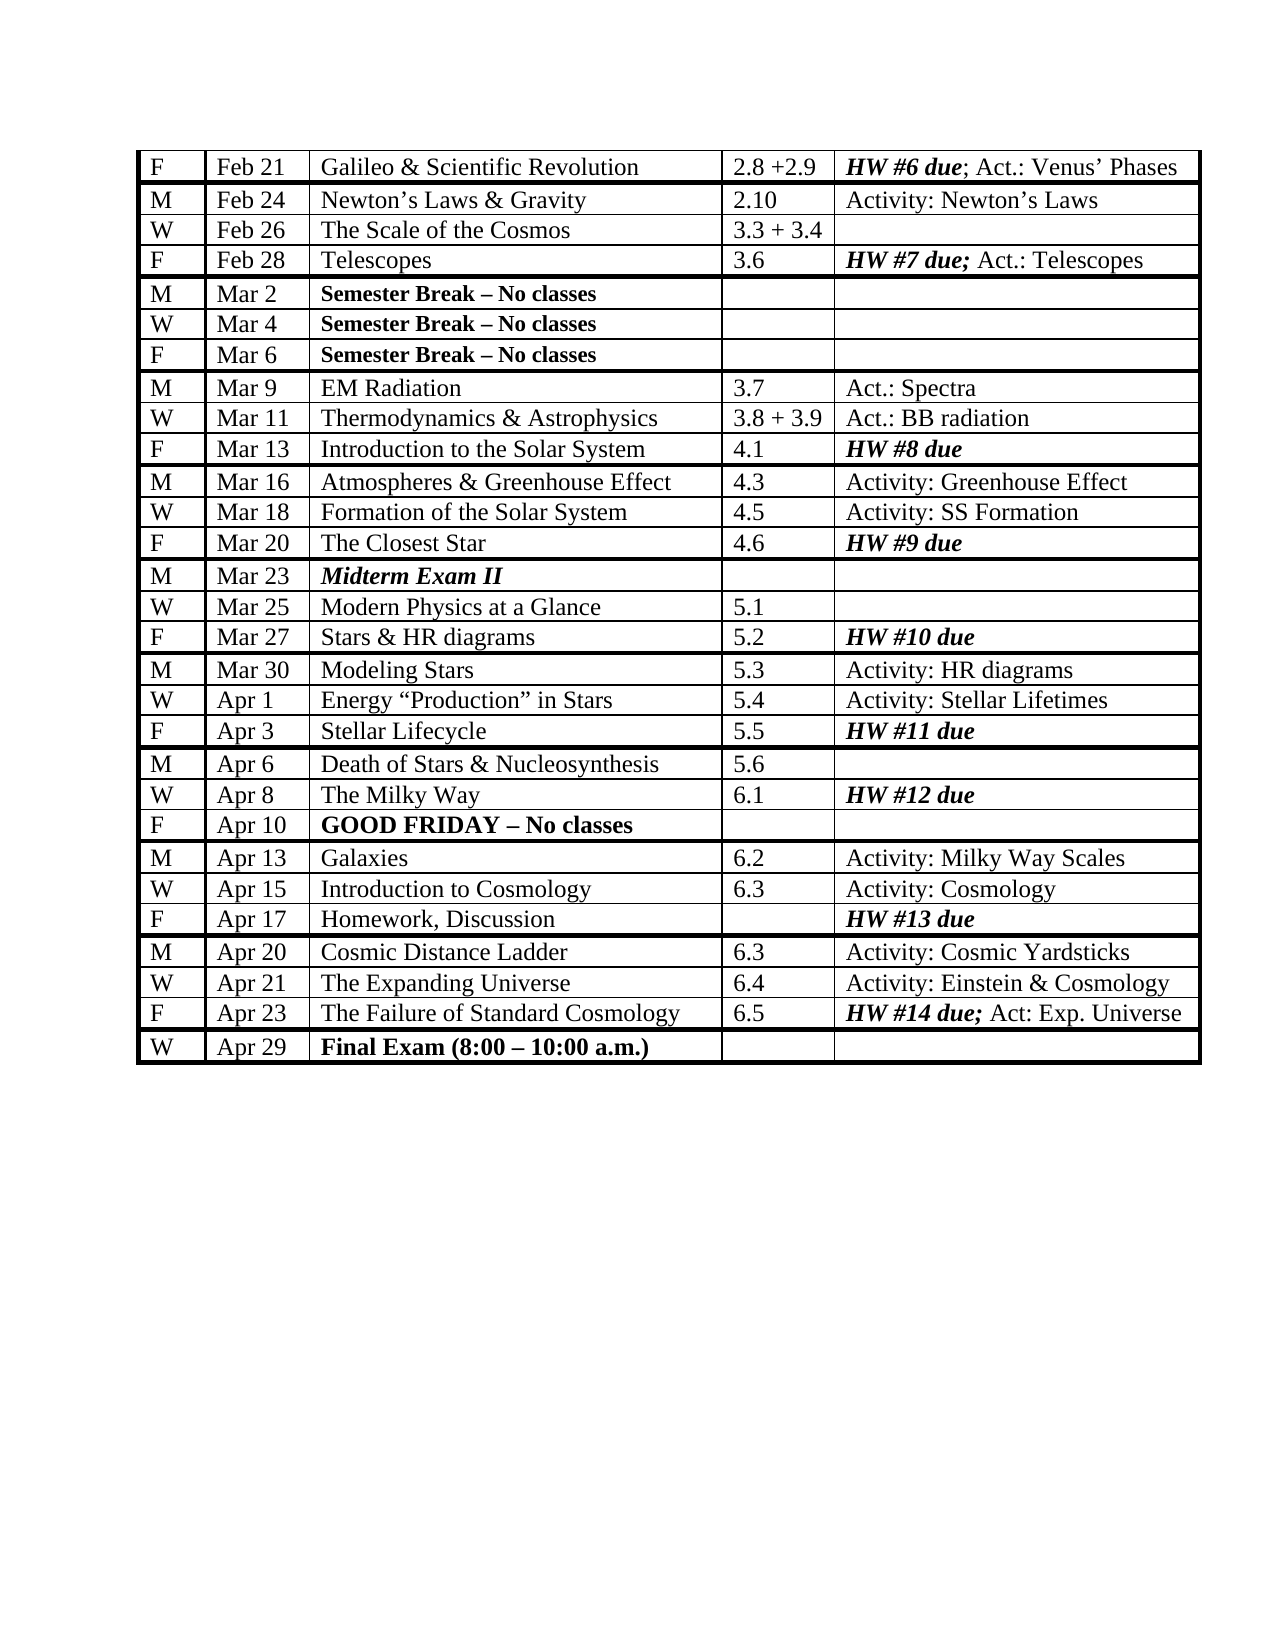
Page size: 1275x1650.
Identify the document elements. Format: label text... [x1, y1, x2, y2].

table_cell M [141, 467, 204, 496]
table_cell HW #14 due; Act: Exp. Universe [835, 998, 1198, 1027]
table_cell Final Exam (8:00 – 10:00 a.m.) [310, 1032, 721, 1060]
table_cell Mar 20 [207, 528, 309, 557]
table_cell W [141, 780, 204, 808]
table_cell The Failure of Standard Cosmology [310, 998, 721, 1027]
table_cell Stellar Lifecycle [310, 716, 721, 745]
table_cell Apr 29 [207, 1032, 309, 1060]
table_cell Mar 25 [207, 592, 309, 620]
table_cell The Expanding Universe [310, 968, 721, 997]
table_cell Activity: Stellar Lifetimes [835, 686, 1198, 714]
table_cell M [141, 185, 204, 214]
table_cell Act.: BB radiation [835, 403, 1198, 432]
table_cell 4.3 [723, 467, 834, 496]
table_cell Mar 16 [207, 467, 309, 496]
table_cell Activity: SS Formation [835, 498, 1198, 526]
table_cell [835, 1032, 1198, 1060]
table_cell Apr 6 [207, 750, 309, 778]
table_cell W [141, 686, 204, 714]
table_cell Mar 6 [207, 340, 309, 368]
table_cell HW #13 due [835, 904, 1198, 933]
table_cell Feb 24 [207, 185, 309, 214]
table_cell Semester Break – No classes [310, 279, 721, 308]
table_cell W [141, 310, 204, 338]
table_cell EM Radiation [310, 373, 721, 402]
table_cell F [141, 810, 204, 839]
table_cell Feb 26 [207, 215, 309, 244]
table_cell 4.1 [723, 434, 834, 462]
table_cell [723, 310, 834, 338]
table_cell [835, 561, 1198, 590]
table_cell [723, 904, 834, 933]
table_cell Apr 15 [207, 874, 309, 902]
table_cell 4.5 [723, 498, 834, 526]
table_cell 5.4 [723, 686, 834, 714]
table_cell M [141, 561, 204, 590]
table_cell F [141, 716, 204, 745]
table_cell Activity: Einstein & Cosmology [835, 968, 1198, 997]
table_cell Activity: Greenhouse Effect [835, 467, 1198, 496]
table_cell M [141, 279, 204, 308]
table_cell [723, 340, 834, 368]
table_cell Mar 11 [207, 403, 309, 432]
table_cell [835, 340, 1198, 368]
table_cell HW #10 due [835, 622, 1198, 651]
table_cell 3.8 + 3.9 [723, 403, 834, 432]
table_cell HW #6 due; Act.: Venus’ Phases [835, 151, 1198, 180]
table_cell F [141, 904, 204, 933]
table_cell Feb 21 [207, 151, 309, 180]
table_cell Energy “Production” in Stars [310, 686, 721, 714]
table_cell 3.6 [723, 246, 834, 274]
table_cell GOOD FRIDAY – No classes [310, 810, 721, 839]
table_cell Formation of the Solar System [310, 498, 721, 526]
table_cell Mar 2 [207, 279, 309, 308]
table_cell Apr 10 [207, 810, 309, 839]
table_cell 6.1 [723, 780, 834, 808]
table_cell Thermodynamics & Astrophysics [310, 403, 721, 432]
table_cell Homework, Discussion [310, 904, 721, 933]
table_cell Mar 23 [207, 561, 309, 590]
table_cell 6.3 [723, 938, 834, 966]
table_cell [723, 279, 834, 308]
table_cell Midterm Exam II [310, 561, 721, 590]
table_cell Apr 21 [207, 968, 309, 997]
table_cell [835, 279, 1198, 308]
table_cell 5.1 [723, 592, 834, 620]
table_cell W [141, 592, 204, 620]
table_cell Cosmic Distance Ladder [310, 938, 721, 966]
table_cell 5.3 [723, 655, 834, 684]
table_cell Apr 3 [207, 716, 309, 745]
table_cell F [141, 340, 204, 368]
table_cell [835, 592, 1198, 620]
table_cell Death of Stars & Nucleosynthesis [310, 750, 721, 778]
table_cell M [141, 655, 204, 684]
table_cell 3.7 [723, 373, 834, 402]
table_cell Apr 8 [207, 780, 309, 808]
table_cell The Scale of the Cosmos [310, 215, 721, 244]
table_cell HW #12 due [835, 780, 1198, 808]
table_cell Apr 17 [207, 904, 309, 933]
table_cell Atmospheres & Greenhouse Effect [310, 467, 721, 496]
table_cell 6.2 [723, 843, 834, 872]
table_cell [723, 561, 834, 590]
table_cell W [141, 215, 204, 244]
table_cell 6.5 [723, 998, 834, 1027]
table_cell F [141, 151, 204, 180]
table_cell HW #11 due [835, 716, 1198, 745]
table_cell [835, 750, 1198, 778]
table_cell Mar 30 [207, 655, 309, 684]
table_cell Galaxies [310, 843, 721, 872]
table_cell M [141, 750, 204, 778]
table_cell [835, 810, 1198, 839]
table_cell Activity: Milky Way Scales [835, 843, 1198, 872]
table_cell 3.3 + 3.4 [723, 215, 834, 244]
table_cell Galileo & Scientific Revolution [310, 151, 721, 180]
table_cell Activity: Newton’s Laws [835, 185, 1198, 214]
table_cell 2.10 [723, 185, 834, 214]
table_cell F [141, 622, 204, 651]
table_cell Modern Physics at a Glance [310, 592, 721, 620]
table_cell Mar 9 [207, 373, 309, 402]
table_cell Mar 27 [207, 622, 309, 651]
table_cell Stars & HR diagrams [310, 622, 721, 651]
table_cell F [141, 434, 204, 462]
table_cell W [141, 403, 204, 432]
table_cell Feb 28 [207, 246, 309, 274]
table_cell 6.4 [723, 968, 834, 997]
table_cell W [141, 1032, 204, 1060]
table_cell Mar 18 [207, 498, 309, 526]
table_cell HW #8 due [835, 434, 1198, 462]
table_cell Activity: Cosmic Yardsticks [835, 938, 1198, 966]
table_cell W [141, 968, 204, 997]
table_cell Telescopes [310, 246, 721, 274]
table_cell Introduction to the Solar System [310, 434, 721, 462]
table_cell Newton’s Laws & Gravity [310, 185, 721, 214]
table_cell 2.8 +2.9 [723, 151, 834, 180]
table_cell Semester Break – No classes [310, 340, 721, 368]
table_cell Act.: Spectra [835, 373, 1198, 402]
table_cell F [141, 246, 204, 274]
table_cell 4.6 [723, 528, 834, 557]
table_cell [835, 215, 1198, 244]
table_cell [723, 1032, 834, 1060]
table_cell Activity: HR diagrams [835, 655, 1198, 684]
table_cell F [141, 528, 204, 557]
table_cell The Closest Star [310, 528, 721, 557]
table_cell Apr 13 [207, 843, 309, 872]
table_cell M [141, 843, 204, 872]
table_cell Apr 23 [207, 998, 309, 1027]
table_cell W [141, 874, 204, 902]
table_cell 5.2 [723, 622, 834, 651]
table_cell Mar 4 [207, 310, 309, 338]
table_cell M [141, 938, 204, 966]
table_cell M [141, 373, 204, 402]
table_cell Semester Break – No classes [310, 310, 721, 338]
table_cell [723, 810, 834, 839]
table_cell 6.3 [723, 874, 834, 902]
table_cell Apr 1 [207, 686, 309, 714]
table_cell Mar 13 [207, 434, 309, 462]
table_cell HW #9 due [835, 528, 1198, 557]
table_cell Introduction to Cosmology [310, 874, 721, 902]
table_cell Activity: Cosmology [835, 874, 1198, 902]
table_cell 5.6 [723, 750, 834, 778]
table_cell HW #7 due; Act.: Telescopes [835, 246, 1198, 274]
table_cell Apr 20 [207, 938, 309, 966]
table_cell The Milky Way [310, 780, 721, 808]
table_cell 5.5 [723, 716, 834, 745]
table_cell [835, 310, 1198, 338]
table_cell F [141, 998, 204, 1027]
table_cell Modeling Stars [310, 655, 721, 684]
table_cell W [141, 498, 204, 526]
